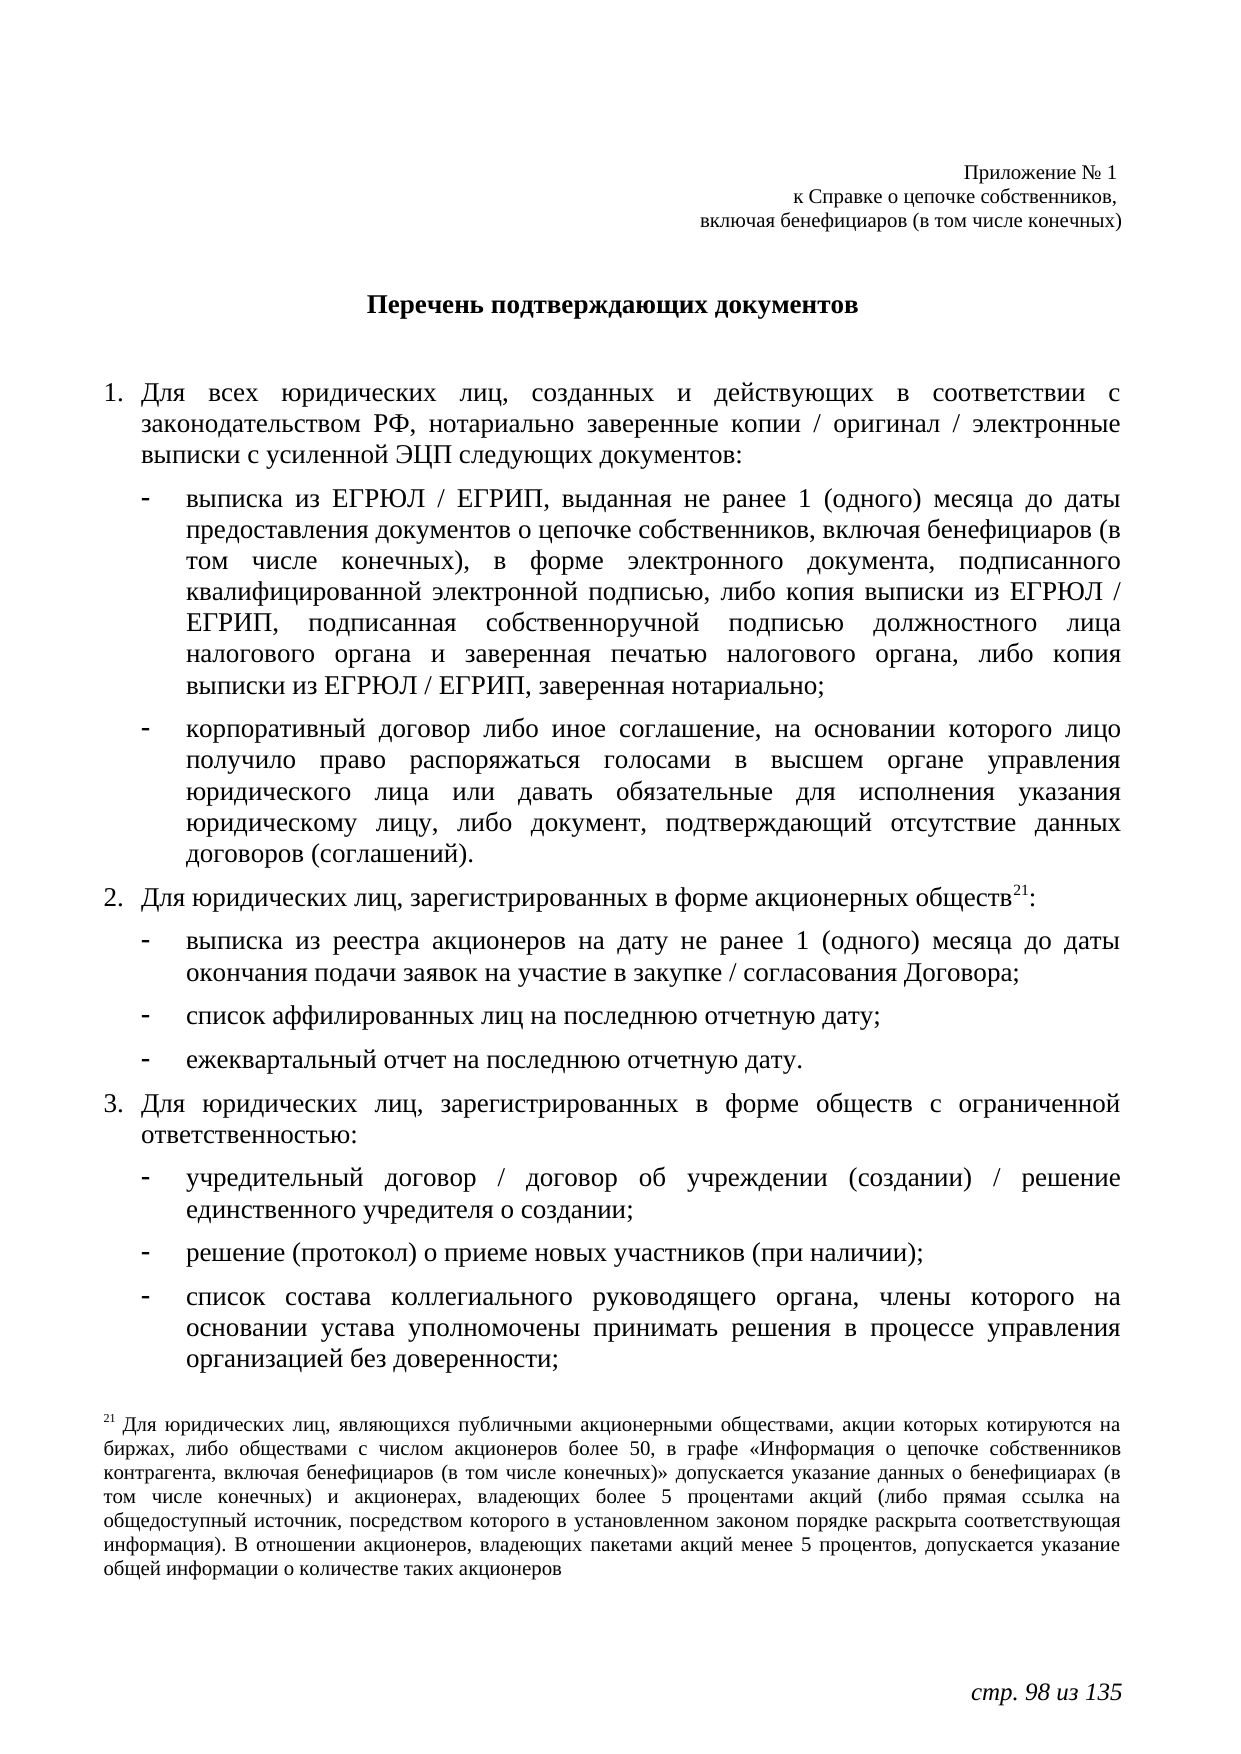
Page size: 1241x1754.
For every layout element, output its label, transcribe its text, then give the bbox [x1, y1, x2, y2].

list учредительный договор / договор об учреждении (создании) / решение единственного учредителя о создании; [141, 1162, 1122, 1224]
list ежеквартальный отчет на последнюю отчетную дату. [141, 1043, 1122, 1074]
list Для юридических лиц, зарегистрированных в форме акционерных обществ: [103, 881, 1122, 912]
text Перечень подтверждающих документов [103, 288, 1122, 320]
list выписка из ЕГРЮЛ / ЕГРИП, выданная не ранее 1 (одного) месяца до даты предоставления документов о цепочке собственников, включая бенефициаров (в том числе конечных), в форме электронного документа, подписанного квалифицированной электронной подписью, либо копия выписки из ЕГРЮЛ / ЕГРИП, подписанная собственноручной подписью должностного лица налогового органа и заверенная печатью налогового органа, либо копия выписки из ЕГРЮЛ / ЕГРИП, заверенная нотариально; [141, 482, 1122, 700]
list список аффилированных лиц на последнюю отчетную дату; [141, 999, 1122, 1031]
list Для юридических лиц, зарегистрированных в форме обществ с ограниченной ответственностью: [103, 1087, 1122, 1149]
list Для всех юридических лиц, созданных и действующих в соответствии с законодательством РФ, нотариально заверенные копии / оригинал / электронные выписки с усиленной ЭЦП следующих документов: [103, 376, 1122, 469]
text Приложение № 1 к Справке о цепочке собственников, включая бенефициаров (в том числе конечных) [103, 160, 1122, 232]
list выписка из реестра акционеров на дату не ранее 1 (одного) месяца до даты окончания подачи заявок на участие в закупке / согласования Договора; [141, 924, 1122, 987]
list решение (протокол) о приеме новых участников (при наличии); [141, 1236, 1122, 1268]
list корпоративный договор либо иное соглашение, на основании которого лицо получило право распоряжаться голосами в высшем органе управления юридического лица или давать обязательные для исполнения указания юридическому лицу, либо документ, подтверждающий отсутствие данных договоров (соглашений). [141, 712, 1122, 868]
